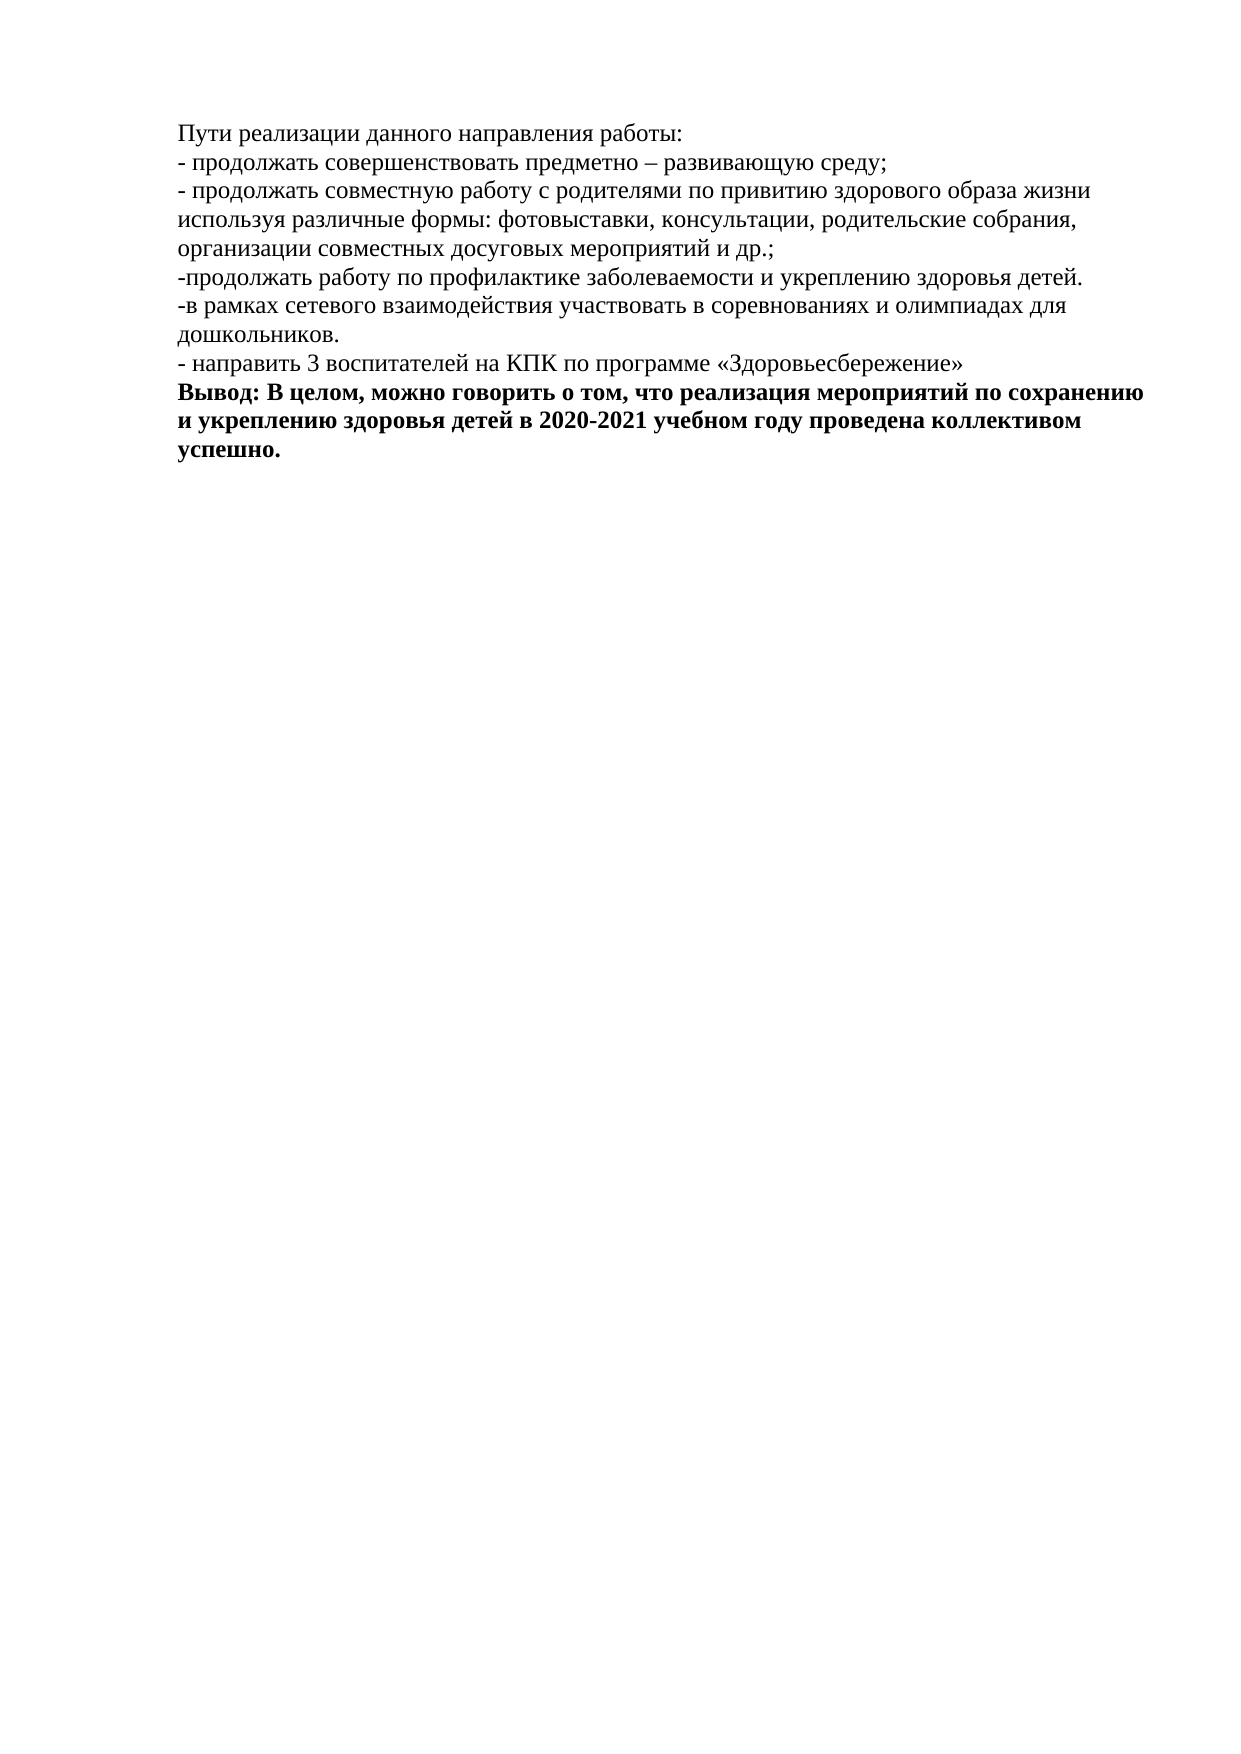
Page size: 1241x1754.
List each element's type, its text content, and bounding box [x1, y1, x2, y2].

text Вывод: В целом, можно говорить о том, что реализация мероприятий по сохранению и укреплению здоровья детей в 2020-2021 учебном году проведена коллективом успешно. [177, 377, 1152, 463]
text -в рамках сетевого взаимодействия участвовать в соревнованиях и олимпиадах для дошкольников. [177, 291, 1152, 348]
text -продолжать работу по профилактике заболеваемости и укреплению здоровья детей. [177, 262, 1152, 291]
text - продолжать совместную работу с родителями по привитию здорового образа жизни используя различные формы: фотовыставки, консультации, родительские собрания, организации совместных досуговых мероприятий и др.; [177, 176, 1152, 262]
text Пути реализации данного направления работы: [177, 118, 1152, 147]
text - продолжать совершенствовать предметно – развивающую среду; [177, 147, 1152, 176]
text - направить 3 воспитателей на КПК по программе «Здоровьесбережение» [177, 348, 1152, 377]
